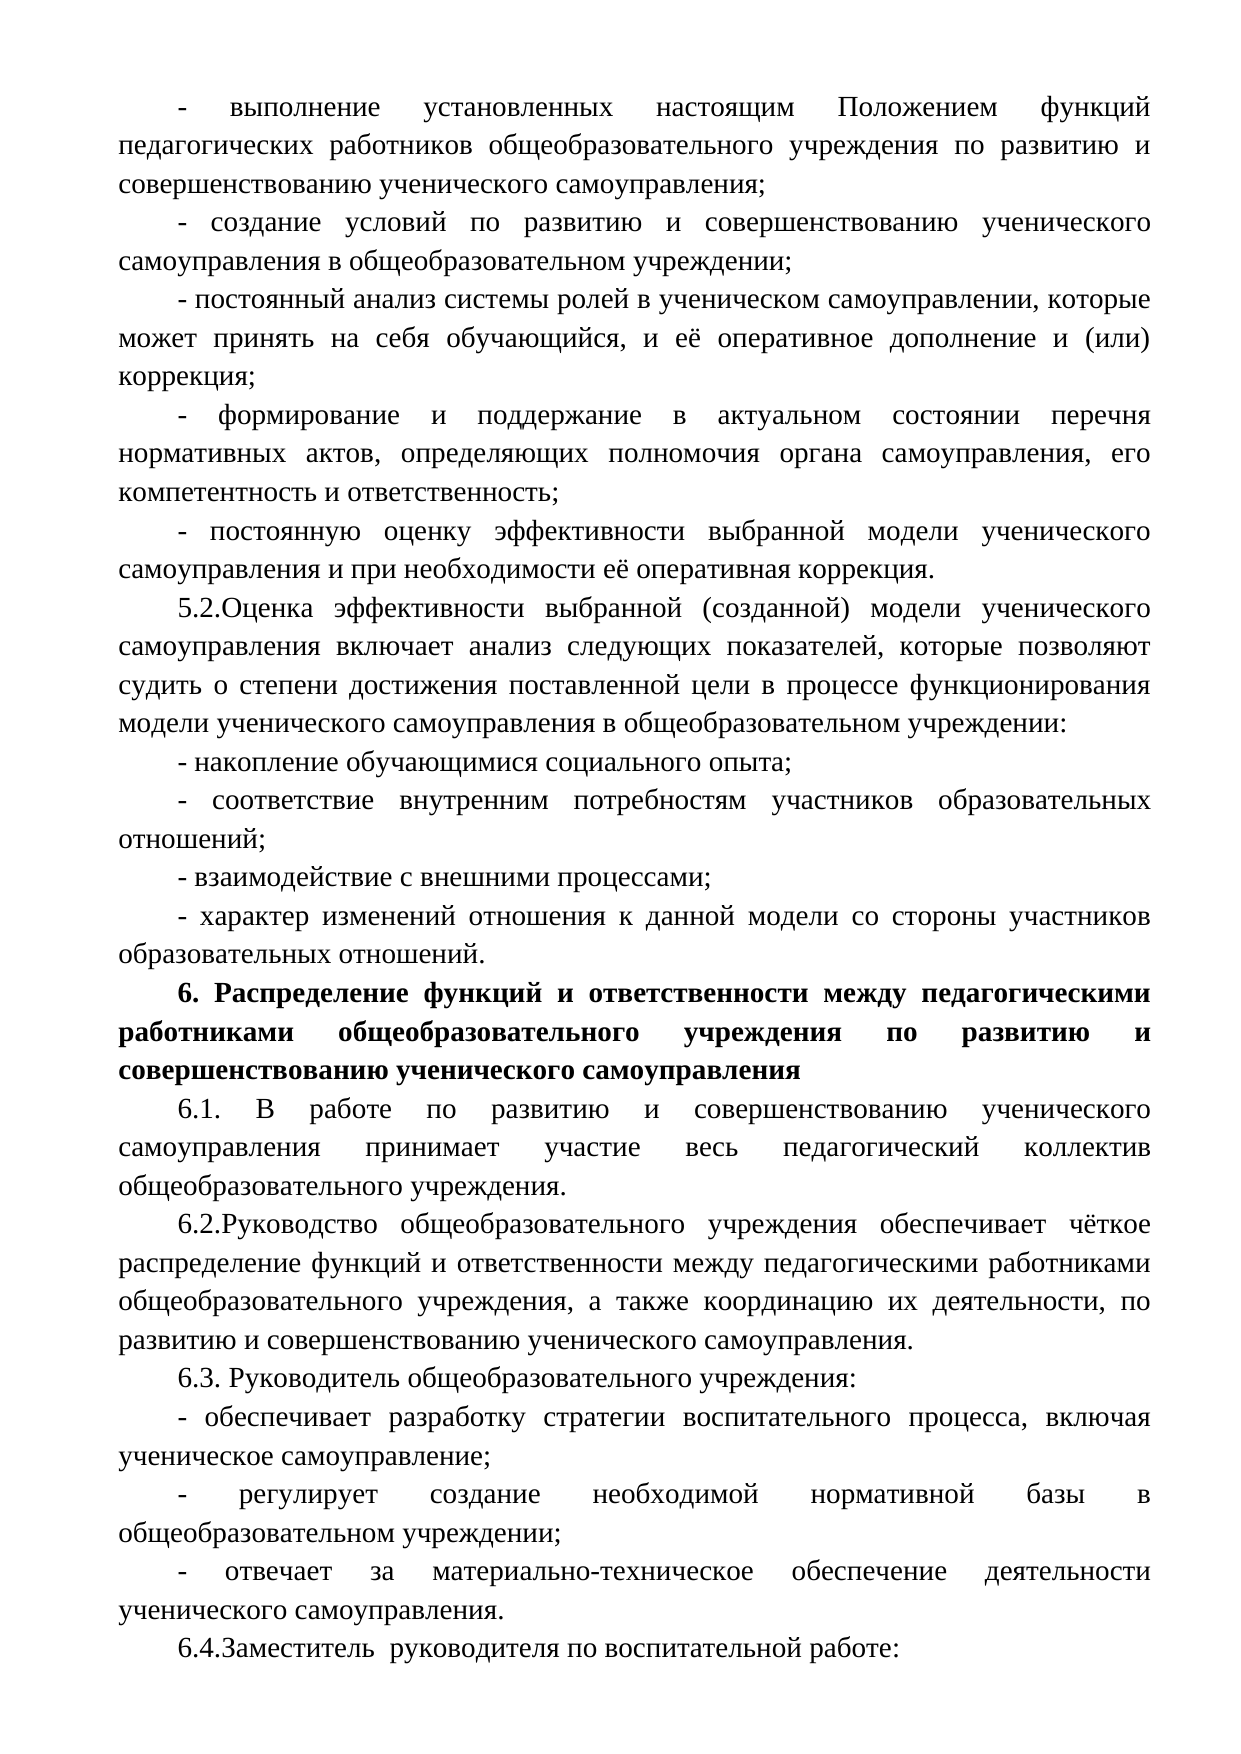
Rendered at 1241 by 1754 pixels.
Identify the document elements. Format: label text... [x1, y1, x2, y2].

text - выполнение установленных настоящим Положением функций педагогических работников общеобразовательного учреждения по развитию и совершенствованию ученического самоуправления; [118, 89, 1152, 199]
text 5.2.Оценка эффективности выбранной (созданной) модели ученического самоуправления включает анализ следующих показателей, которые позволяют судить о степени достижения поставленной цели в процессе функционирования модели ученического самоуправления в общеобразовательном учреждении: [118, 590, 1152, 739]
text - соответствие внутренним потребностям участников образовательных отношений; [118, 782, 1152, 854]
text - постоянную оценку эффективности выбранной модели ученического самоуправления и при необходимости её оперативная коррекция. [118, 513, 1152, 585]
text 6.1. В работе по развитию и совершенствованию ученического самоуправления принимает участие весь педагогический коллектив общеобразовательного учреждения. [118, 1091, 1152, 1201]
text - обеспечивает разработку стратегии воспитательного процесса, включая ученическое самоуправление; [118, 1399, 1152, 1471]
text 6.4.Заместитель руководителя по воспитательной работе: [118, 1630, 1152, 1664]
text - взаимодействие с внешними процессами; [118, 859, 1152, 893]
text - регулирует создание необходимой нормативной базы в общеобразовательном учреждении; [118, 1476, 1152, 1548]
text - накопление обучающимися социального опыта; [118, 744, 1152, 777]
text - формирование и поддержание в актуальном состоянии перечня нормативных актов, определяющих полномочия органа самоуправления, его компетентность и ответственность; [118, 397, 1152, 508]
text - создание условий по развитию и совершенствованию ученического самоуправления в общеобразовательном учреждении; [118, 204, 1152, 276]
text 6.2.Руководство общеобразовательного учреждения обеспечивает чёткое распределение функций и ответственности между педагогическими работниками общеобразовательного учреждения, а также координацию их деятельности, по развитию и совершенствованию ученического самоуправления. [118, 1206, 1152, 1356]
text - характер изменений отношения к данной модели со стороны участников образовательных отношений. [118, 898, 1152, 970]
text 6.3. Руководитель общеобразовательного учреждения: [118, 1361, 1152, 1394]
text 6. Распределение функций и ответственности между педагогическими работниками общеобразовательного учреждения по развитию и совершенствованию ученического самоуправления [118, 975, 1152, 1086]
text - постоянный анализ системы ролей в ученическом самоуправлении, которые может принять на себя обучающийся, и её оперативное дополнение и (или) коррекция; [118, 281, 1152, 392]
text - отвечает за материально-техническое обеспечение деятельности ученического самоуправления. [118, 1553, 1152, 1625]
